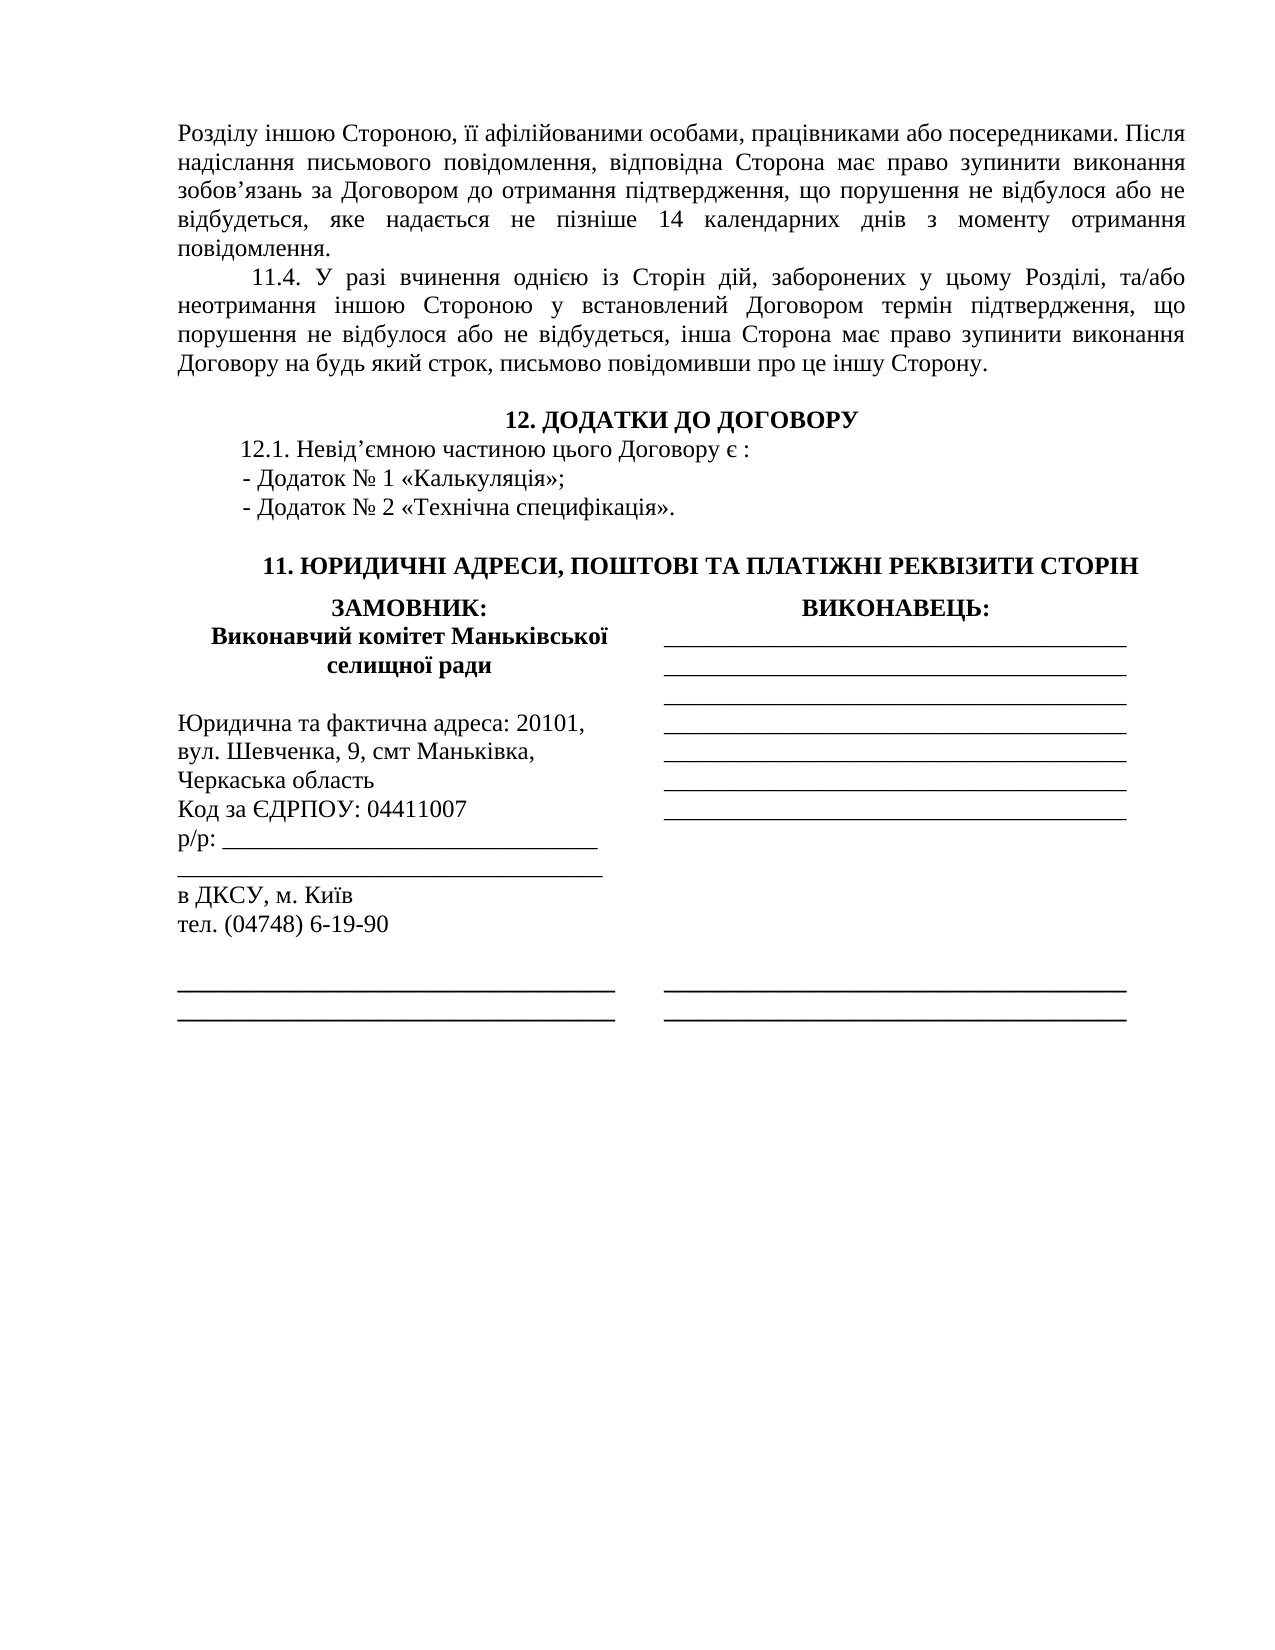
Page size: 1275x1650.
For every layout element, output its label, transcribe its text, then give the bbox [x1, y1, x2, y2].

text - Додаток № 1 «Калькуляція»; [177, 463, 1186, 492]
text 12. ДОДАТКИ ДО ДОГОВОРУ [177, 406, 1186, 434]
table_cell _____________________________________ _____________________________________ [653, 938, 1139, 1024]
table_header ВИКОНАВЕЦЬ: [653, 593, 1139, 621]
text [177, 118, 1186, 262]
table_header ЗАМОВНИК: [166, 593, 653, 621]
text 12.1. Невід’ємною частиною цього Договору є : [177, 434, 1186, 463]
table_cell Виконавчий комітет Маньківської селищної ради Юридична та фактична адреса: 20101, вул. Шевченка, 9, смт Маньківка, Черкаська область Код за ЄДРПОУ: 04411007 р/р: ______________________________ __________________________________ в ДКСУ, м. Київ тел. (04748) 6-19-90 [166, 621, 653, 938]
text 11. ЮРИДИЧНІ АДРЕСИ, ПОШТОВІ ТА ПЛАТІЖНІ РЕКВІЗИТИ СТОРІН [215, 551, 1186, 580]
text - Додаток № 2 «Технічна специфікація». [177, 492, 1186, 521]
table_cell _____________________________________ _____________________________________ _____________________________________ _____________________________________ _____________________________________ _____________________________________ _____________________________________ [653, 621, 1139, 938]
text 11.4. У разі вчинення однією із Сторін дій, заборонених у цьому Розділі, та/або неотримання іншою Стороною у встановлений Договором термін підтвердження, що порушення не відбулося або не відбудеться, інша Сторона має право зупинити виконання Договору на будь який строк, письмово повідомивши про це іншу Сторону. [177, 262, 1186, 377]
table_cell ___________________________________ ___________________________________ [166, 938, 653, 1024]
